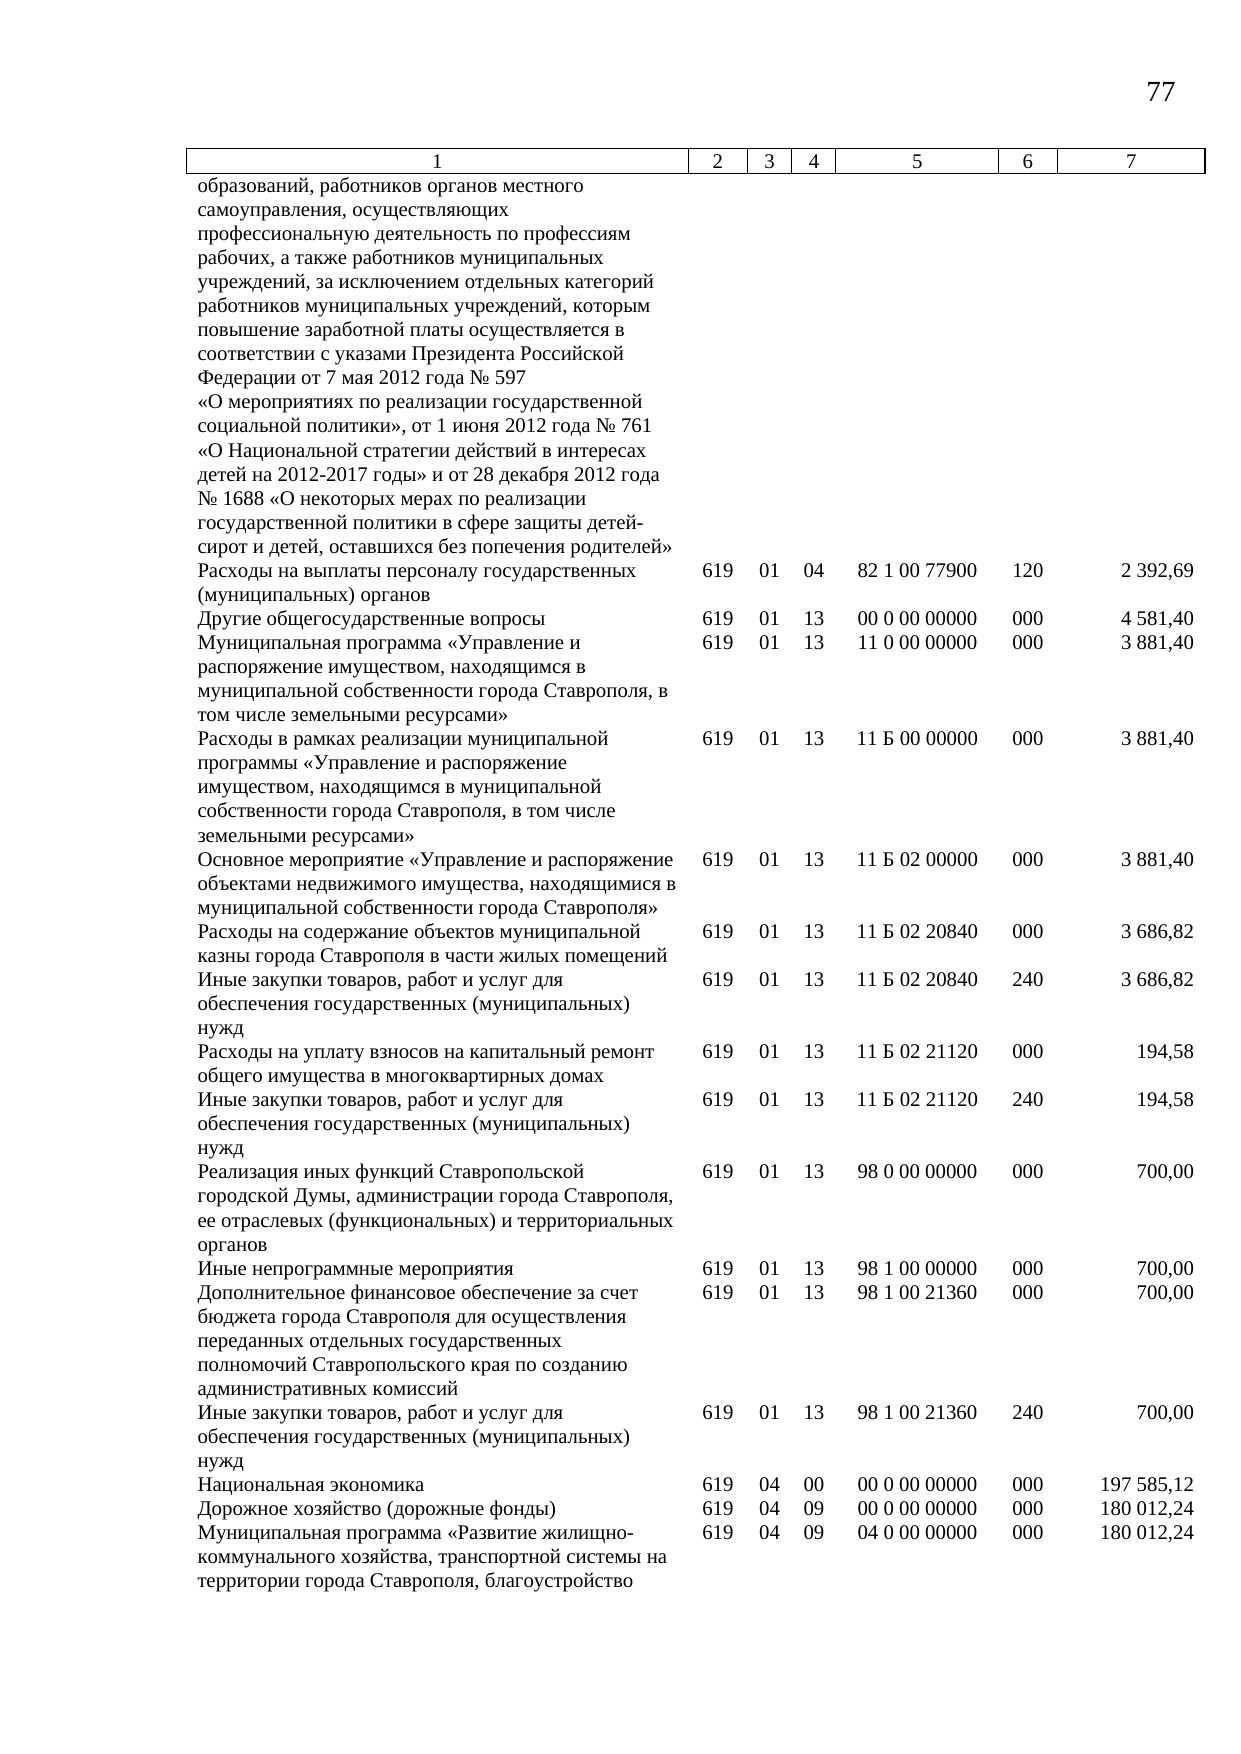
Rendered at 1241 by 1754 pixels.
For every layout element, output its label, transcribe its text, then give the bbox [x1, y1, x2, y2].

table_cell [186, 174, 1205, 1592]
table_header 1 [187, 149, 688, 173]
table_header 7 [1058, 149, 1204, 173]
table_header 2 [689, 149, 747, 173]
table_header 6 [999, 149, 1057, 173]
table_header 3 [748, 149, 791, 173]
table_header 4 [792, 149, 835, 173]
table_header 5 [836, 149, 998, 173]
